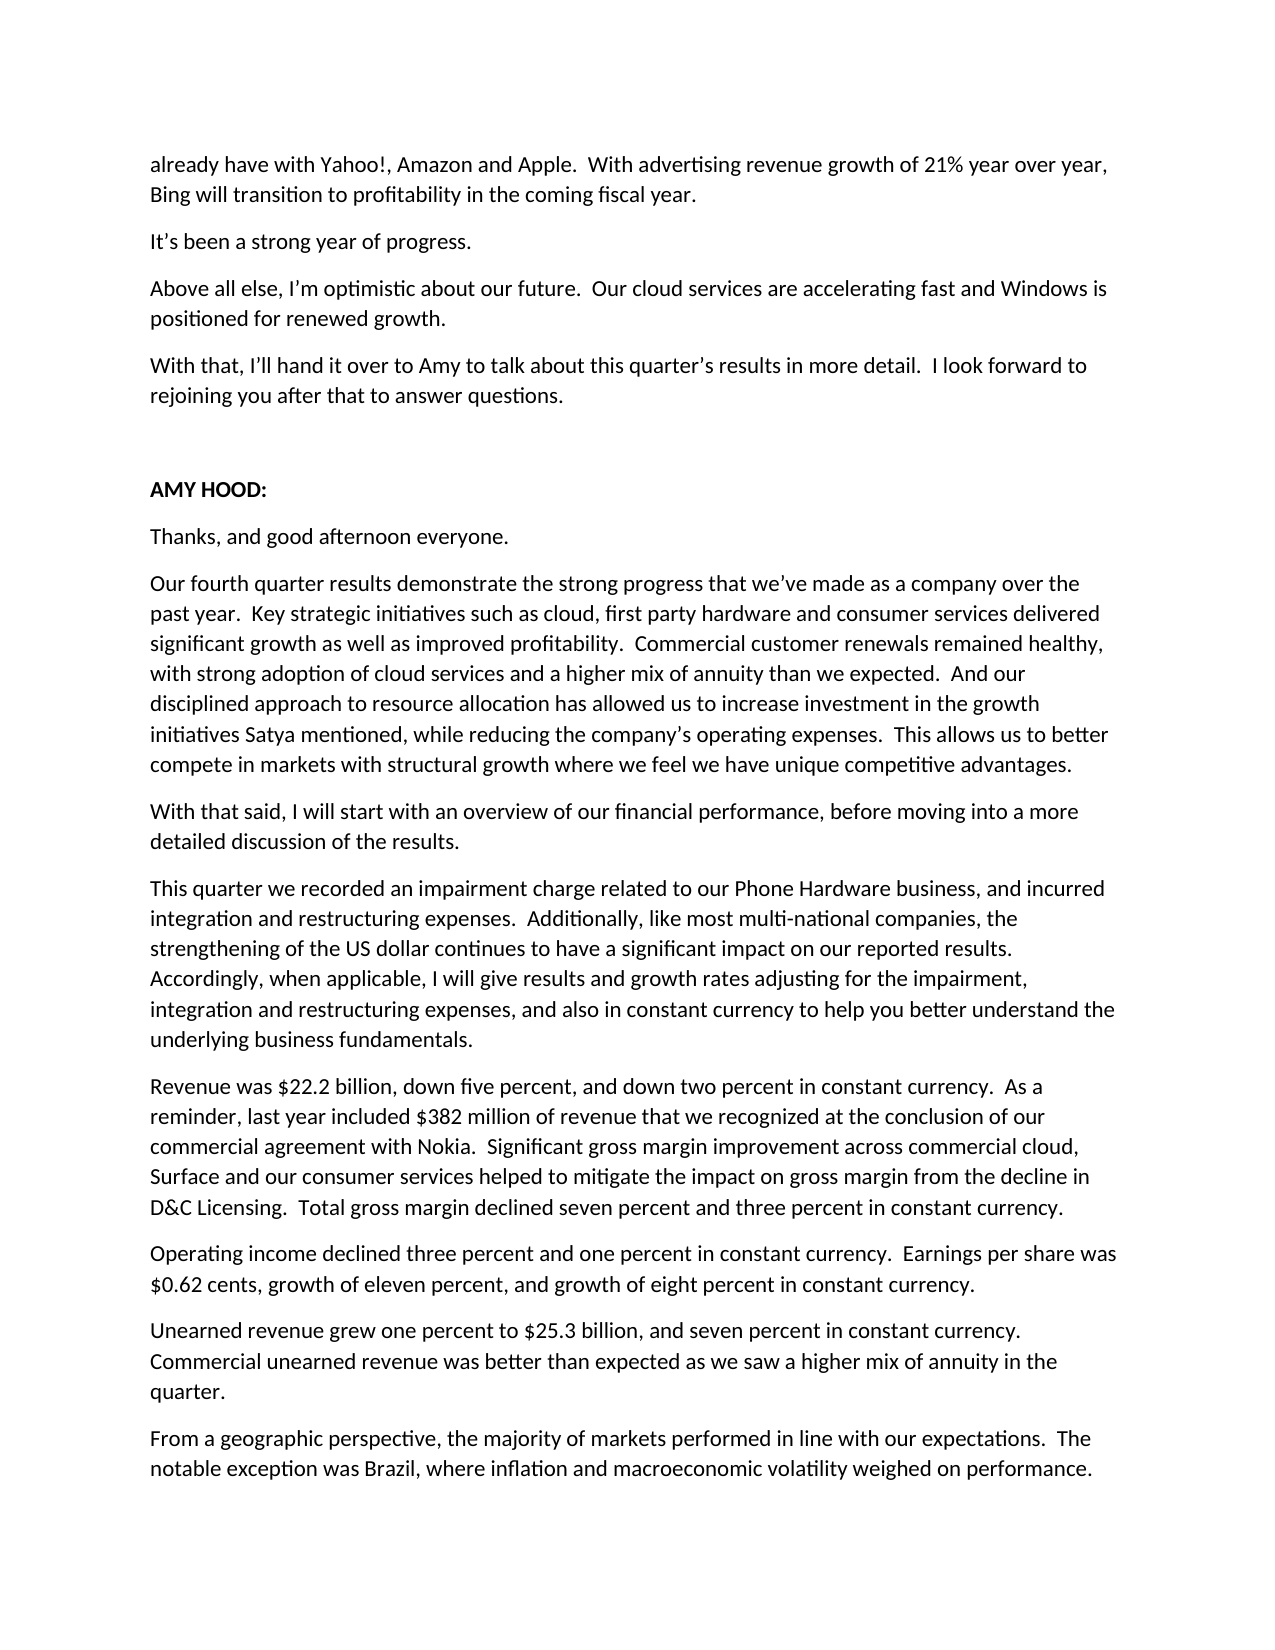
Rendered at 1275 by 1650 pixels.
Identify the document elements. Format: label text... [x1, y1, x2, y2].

text With that, I’ll hand it over to Amy to talk about this quarter’s results in more detail. I look forward to rejoining you after that to answer questions. [150, 351, 1125, 409]
text Unearned revenue grew one percent to $25.3 billion, and seven percent in constant currency. Commercial unearned revenue was better than expected as we saw a higher mix of annuity in the quarter. [150, 1317, 1125, 1405]
text Our fourth quarter results demonstrate the strong progress that we’ve made as a company over the past year. Key strategic initiatives such as cloud, first party hardware and consumer services delivered significant growth as well as improved profitability. Commercial customer renewals remained healthy, with strong adoption of cloud services and a higher mix of annuity than we expected. And our disciplined approach to resource allocation has allowed us to increase investment in the growth initiatives Satya mentioned, while reducing the company’s operating expenses. This allows us to better compete in markets with structural growth where we feel we have unique competitive advantages. [150, 569, 1125, 778]
text With that said, I will start with an overview of our financial performance, before moving into a more detailed discussion of the results. [150, 797, 1125, 855]
text This quarter we recorded an impairment charge related to our Phone Hardware business, and incurred integration and restructuring expenses. Additionally, like most multi-national companies, the strengthening of the US dollar continues to have a significant impact on our reported results. Accordingly, when applicable, I will give results and growth rates adjusting for the impairment, integration and restructuring expenses, and also in constant currency to help you better understand the underlying business fundamentals. [150, 874, 1125, 1053]
text Above all else, I’m optimistic about our future. Our cloud services are accelerating fast and Windows is positioned for renewed growth. [150, 274, 1125, 332]
text Revenue was $22.2 billion, down five percent, and down two percent in constant currency. As a reminder, last year included $382 million of revenue that we recognized at the conclusion of our commercial agreement with Nokia. Significant gross margin improvement across commercial cloud, Surface and our consumer services helped to mitigate the impact on gross margin from the decline in D&C Licensing. Total gross margin declined seven percent and three percent in constant currency. [150, 1072, 1125, 1221]
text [150, 1424, 1125, 1482]
text Thanks, and good afternoon everyone. [150, 522, 1125, 550]
text Operating income declined three percent and one percent in constant currency. Earnings per share was $0.62 cents, growth of eleven percent, and growth of eight percent in constant currency. [150, 1239, 1125, 1298]
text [150, 150, 1125, 208]
text It’s been a strong year of progress. [150, 227, 1125, 255]
text AMY HOOD: [150, 475, 1125, 503]
